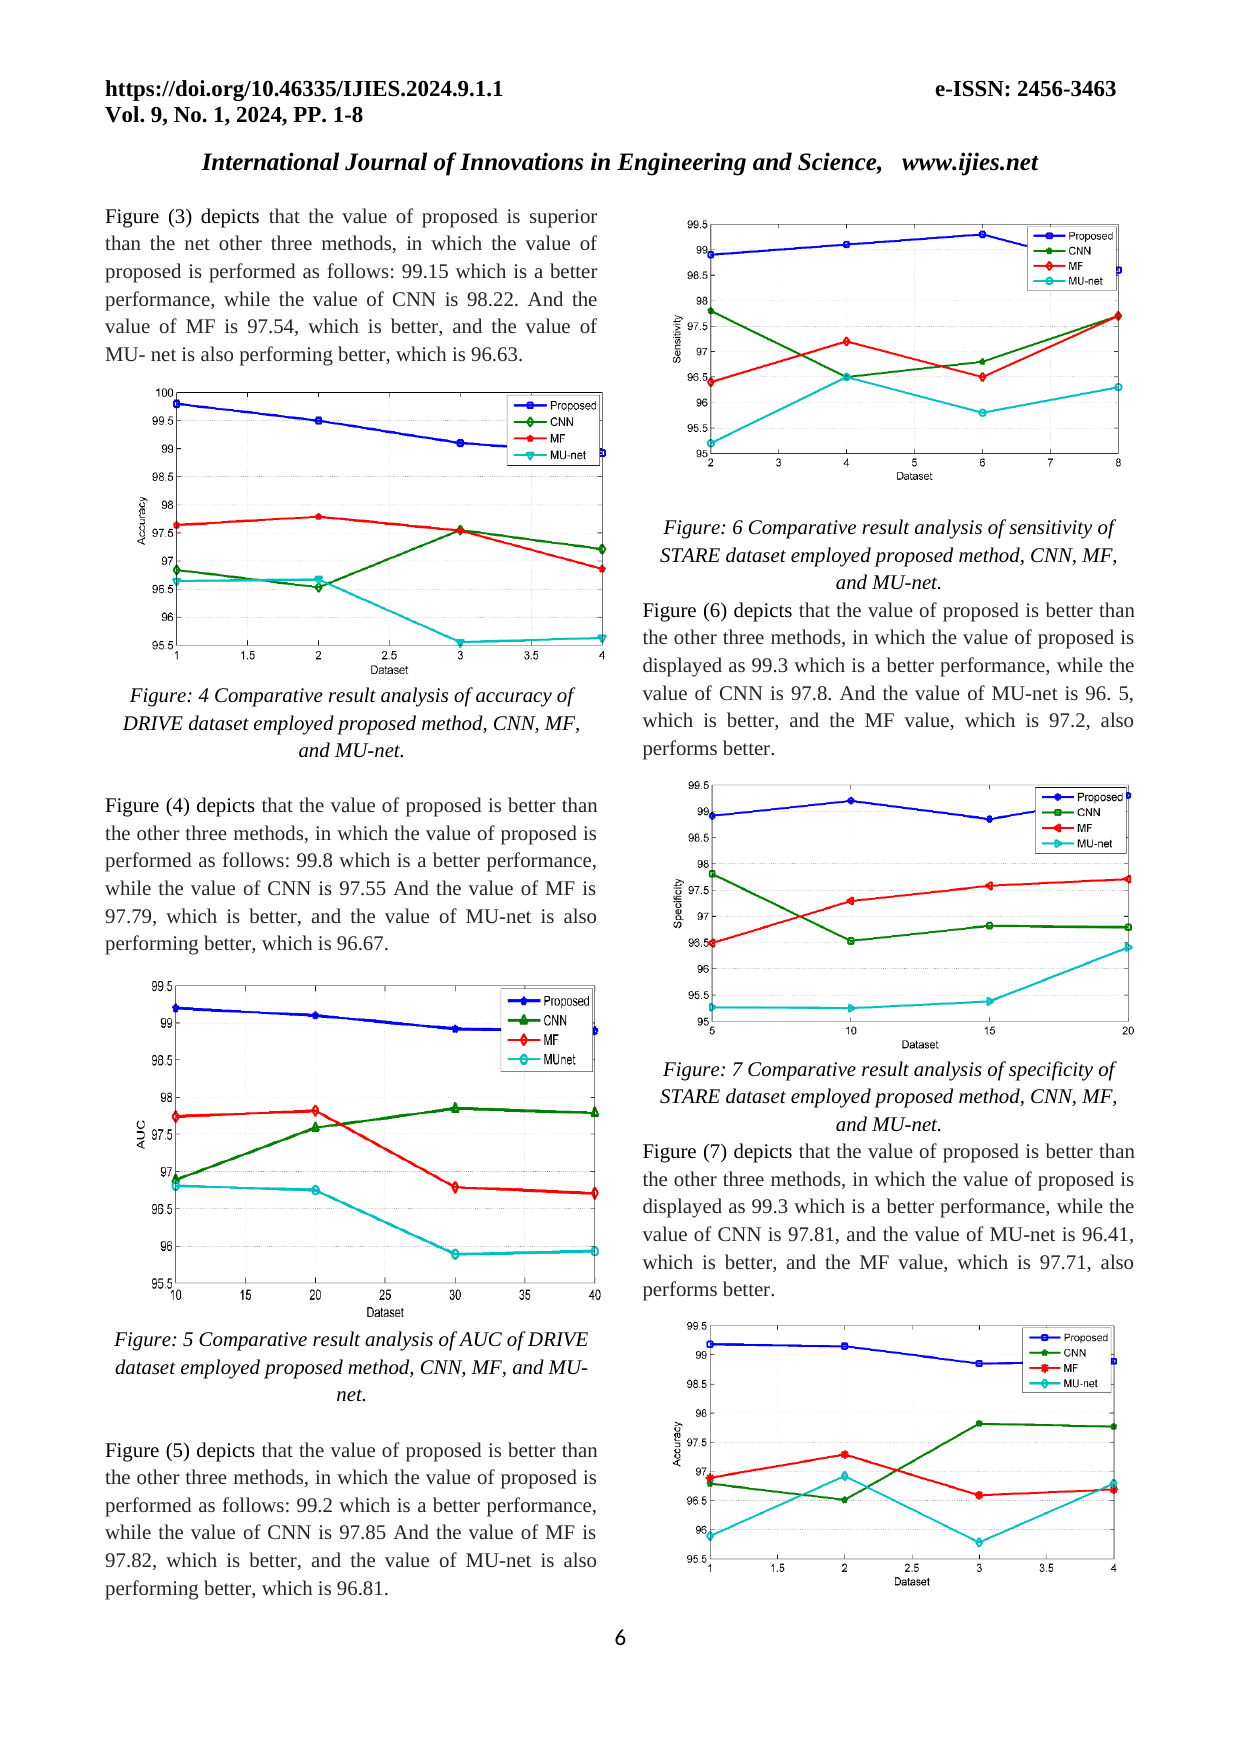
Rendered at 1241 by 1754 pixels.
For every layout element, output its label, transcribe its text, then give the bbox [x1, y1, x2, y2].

text Figure (7) depicts that the value of proposed is better than the other three methods, in which the value of proposed is displayed as 99.3 which is a better performance, while the value of CNN is 97.81, and the value of MU-net is 96.41, which is better, and the MF value, which is 97.71, also performs better. [642, 1139, 1135, 1301]
text Figure: 5 Comparative result analysis of AUC of DRIVE dataset employed proposed method, CNN, MF, and MU-net. [105, 1327, 598, 1406]
text Figure: 7 Comparative result analysis of specificity of STARE dataset employed proposed method, CNN, MF, and MU-net. [642, 1056, 1135, 1136]
text Figure: 4 Comparative result analysis of accuracy of DRIVE dataset employed proposed method, CNN, MF, and MU-net. [105, 683, 598, 762]
picture [642, 203, 1168, 484]
text Figure (5) depicts that the value of proposed is better than the other three methods, in which the value of proposed is performed as follows: 99.2 which is a better performance, while the value of CNN is 97.85 And the value of MF is 97.82, which is better, and the value of MU-net is also performing better, which is 96.81. [105, 1437, 598, 1599]
text Figure (3) depicts that the value of proposed is superior than the net other three methods, in which the value of proposed is performed as follows: 99.15 which is a better performance, while the value of CNN is 98.22. And the value of MF is 97.54, which is better, and the value of MU- net is also performing better, which is 96.63. [105, 204, 598, 366]
text Figure: 6 Comparative result analysis of sensitivity of STARE dataset employed proposed method, CNN, MF, and MU-net. [642, 515, 1135, 594]
text Figure (6) depicts that the value of proposed is better than the other three methods, in which the value of proposed is displayed as 99.3 which is a better performance, while the value of CNN is 97.8. And the value of MU-net is 96. 5, which is better, and the MF value, which is 97.2, also performs better. [642, 598, 1135, 760]
picture [105, 958, 620, 1323]
picture [642, 1305, 1163, 1590]
picture [642, 763, 1179, 1053]
picture [105, 369, 620, 679]
text Figure (4) depicts that the value of proposed is better than the other three methods, in which the value of proposed is performed as follows: 99.8 which is a better performance, while the value of CNN is 97.55 And the value of MF is 97.79, which is better, and the value of MU-net is also performing better, which is 96.67. [105, 793, 598, 955]
